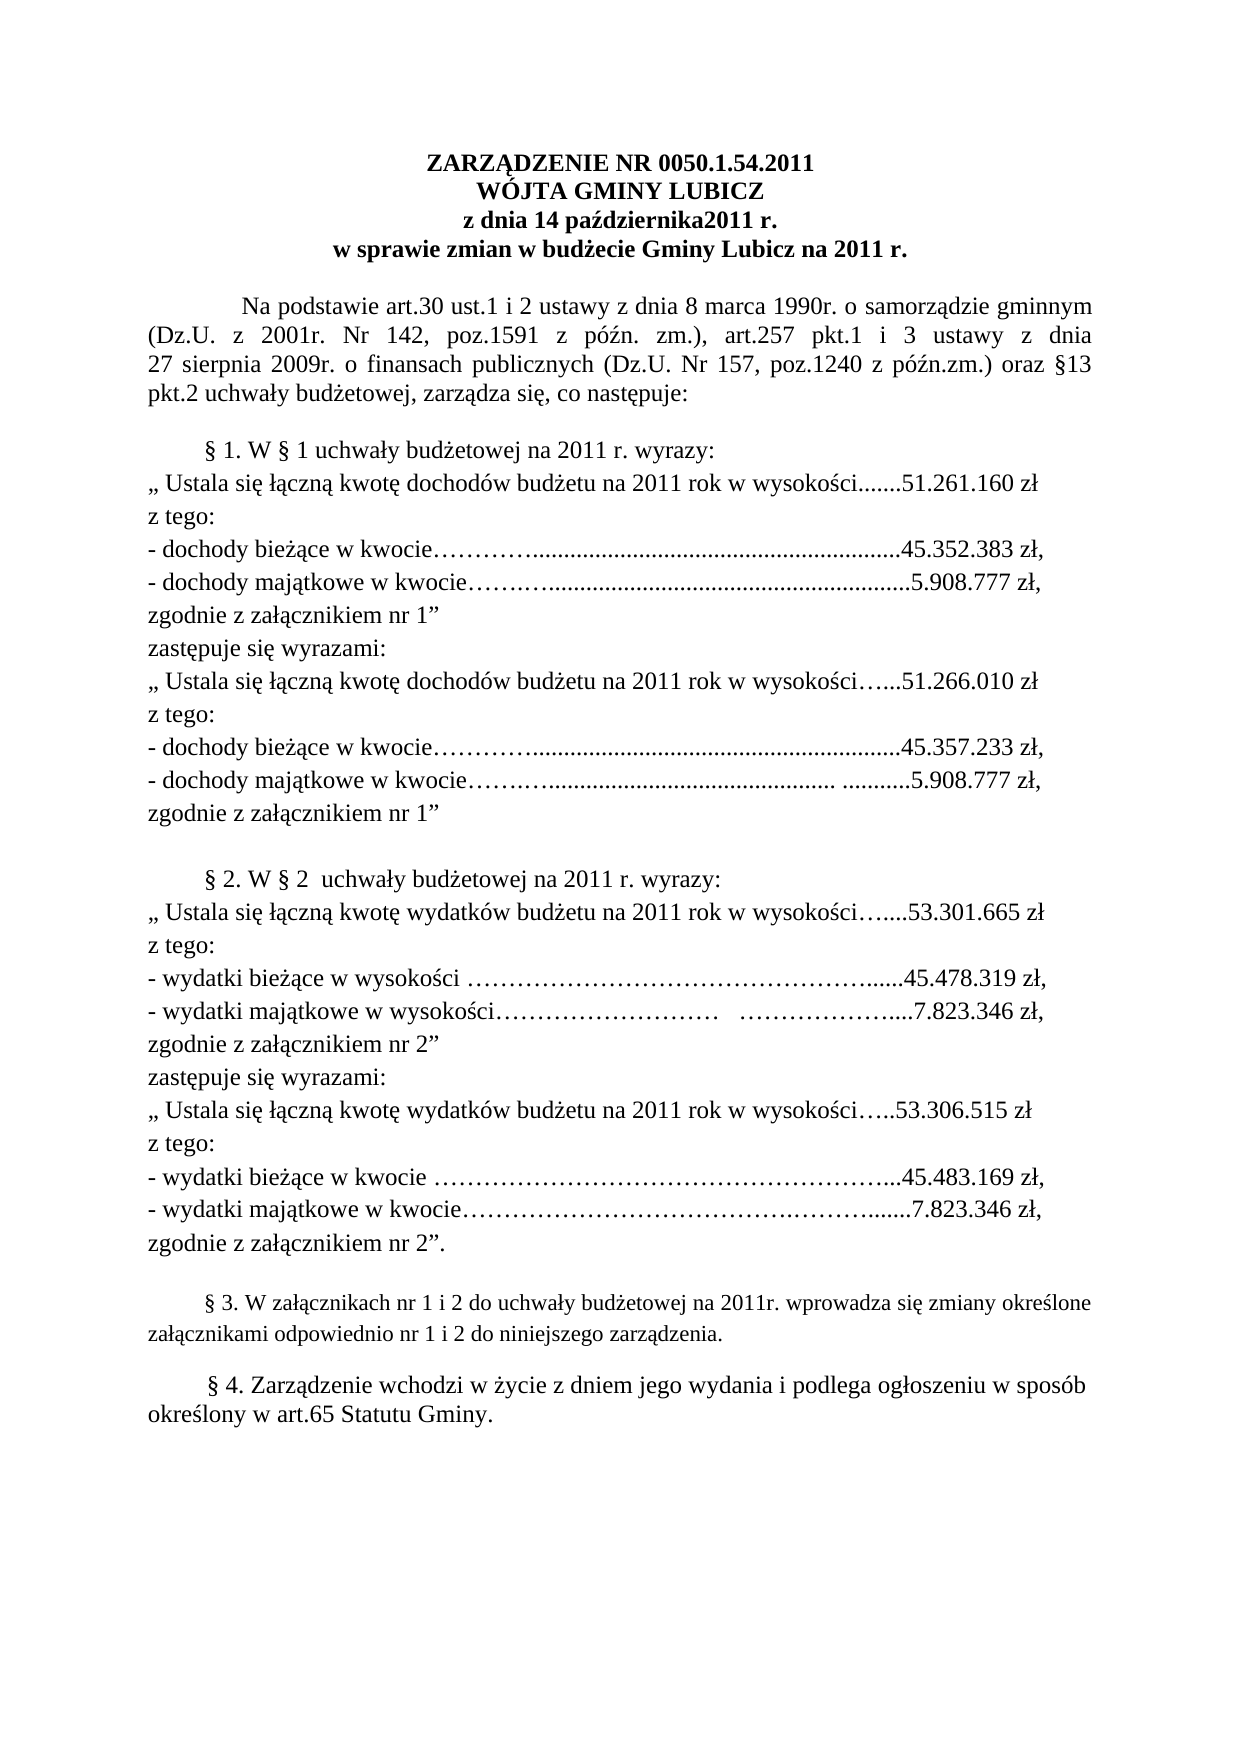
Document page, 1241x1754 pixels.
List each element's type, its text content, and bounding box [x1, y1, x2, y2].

text zastępuje się wyrazami: [148, 633, 1093, 662]
text - wydatki majątkowe w wysokości……………………… ………………....7.823.346 zł, [148, 996, 1093, 1025]
text - wydatki bieżące w wysokości …………………………………………......45.478.319 zł, [148, 963, 1093, 992]
text z tego: [148, 930, 1093, 959]
text z dnia 14 października2011 r. [148, 205, 1093, 234]
text „ Ustala się łączną kwotę wydatków budżetu na 2011 rok w wysokości…....53.301.665 zł [148, 897, 1093, 926]
text zgodnie z załącznikiem nr 2”. [148, 1228, 1093, 1256]
text zgodnie z załącznikiem nr [148, 1029, 1093, 1058]
text zastępuje się wyrazami: [148, 1062, 1093, 1091]
text - dochody majątkowe w kwocie…….…..........................................................5.908.777 zł, [148, 567, 1093, 596]
text zgodnie z załącznikiem nr 1” [148, 798, 1093, 827]
text § 2. W § 2 uchwały budżetowej na 2011 r. wyrazy: [148, 864, 1093, 893]
text zgodnie z załącznikiem nr 1” [148, 600, 1093, 629]
text § 1. W § 1 uchwały budżetowej na 2011 r. wyrazy: [148, 435, 1093, 464]
text § 4. Zarządzenie wchodzi w życie z dniem jego wydania i podlega ogłoszeniu w sposób określony w art.65 Statutu Gminy. [148, 1371, 1093, 1428]
text - dochody bieżące w kwocie…………...........................................................45.352.383 zł, [148, 534, 1093, 563]
text ZARZĄDZENIE NR 0050.1.54.2011 [148, 148, 1093, 176]
text WÓJTA GMINY LUBICZ [148, 176, 1093, 205]
text „ Ustala się łączną kwotę dochodów budżetu na 2011 rok w wysokości.......51.261.160 zł z tego: [148, 468, 1093, 530]
text - dochody bieżące w kwocie…………...........................................................45.357.233 zł, [148, 732, 1093, 761]
text § 3. W załącznikach nr 1 i 2 do uchwały budżetowej na 2011r. wprowadza się zmiany określone załącznikami odpowiednio nr 1 i 2 do niniejszego zarządzenia. [148, 1289, 1093, 1346]
text w sprawie zmian w budżecie Gminy Lubicz na 2011 r. [148, 234, 1093, 263]
text - dochody majątkowe w kwocie…….….............................................. ...........5.908.777 zł, [148, 765, 1093, 794]
text - wydatki bieżące w kwocie ………………………………………………...45.483.169 zł, [148, 1162, 1093, 1190]
text „ Ustala się łączną kwotę wydatków budżetu na 2011 rok w wysokości…..53.306.515 zł [148, 1096, 1093, 1124]
text z tego: [148, 1128, 1093, 1157]
text „ Ustala się łączną kwotę dochodów budżetu na 2011 rok w wysokości…...51.266.010 zł z tego: [148, 666, 1093, 728]
text Na podstawie art.30 ust.1 i 2 ustawy z dnia 8 marca 1990r. o samorządzie gminnym (Dz.U. z 2001r. Nr 142, poz.1591 z późn. zm.), art.257 pkt.1 i 3 ustawy z dnia 27 sierpnia 2009r. o finansach publicznych (Dz.U. Nr 157, poz.1240 z późn.zm.) oraz §13 pkt.2 uchwały budżetowej, zarządza się, co następuje: [148, 291, 1093, 406]
text - wydatki majątkowe w kwocie………………………………….……….......7.823.346 zł, [148, 1194, 1093, 1223]
